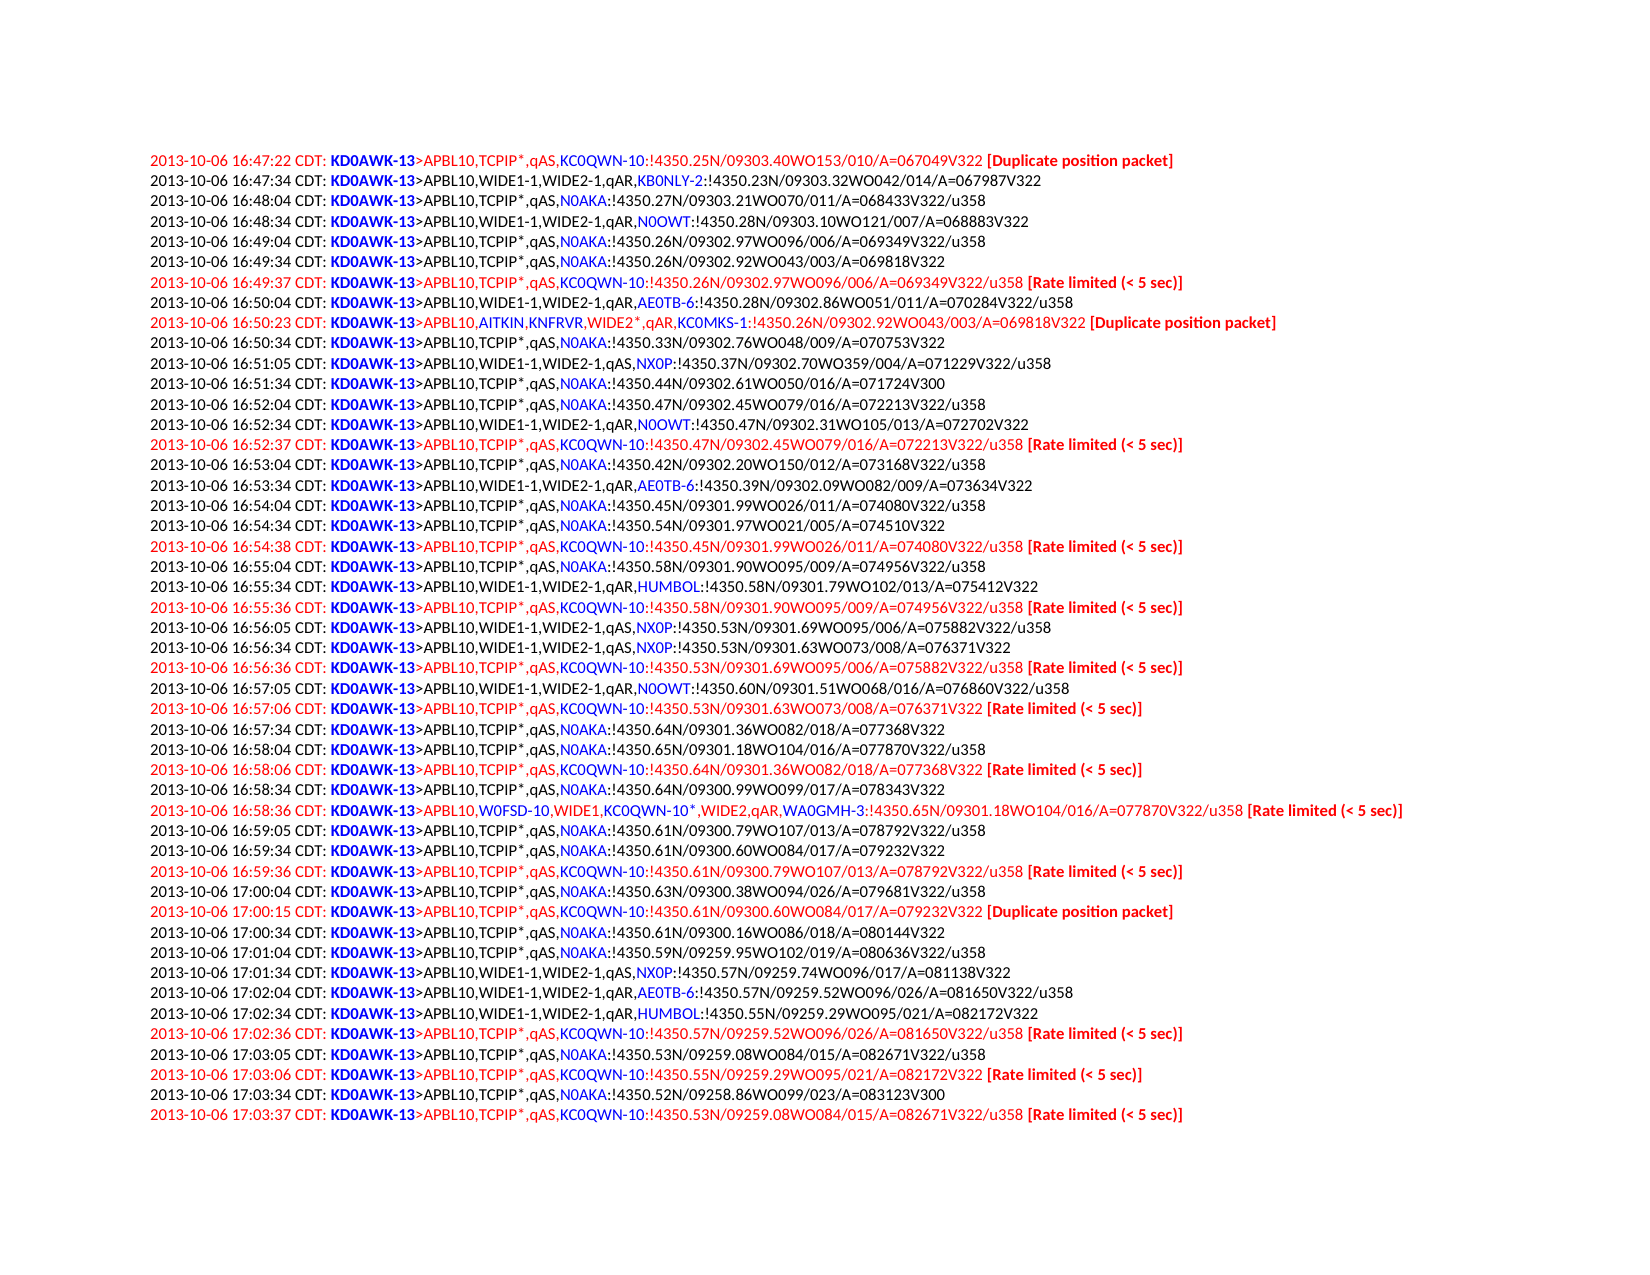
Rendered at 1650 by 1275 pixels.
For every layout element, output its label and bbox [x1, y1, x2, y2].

text [150, 150, 1500, 1125]
